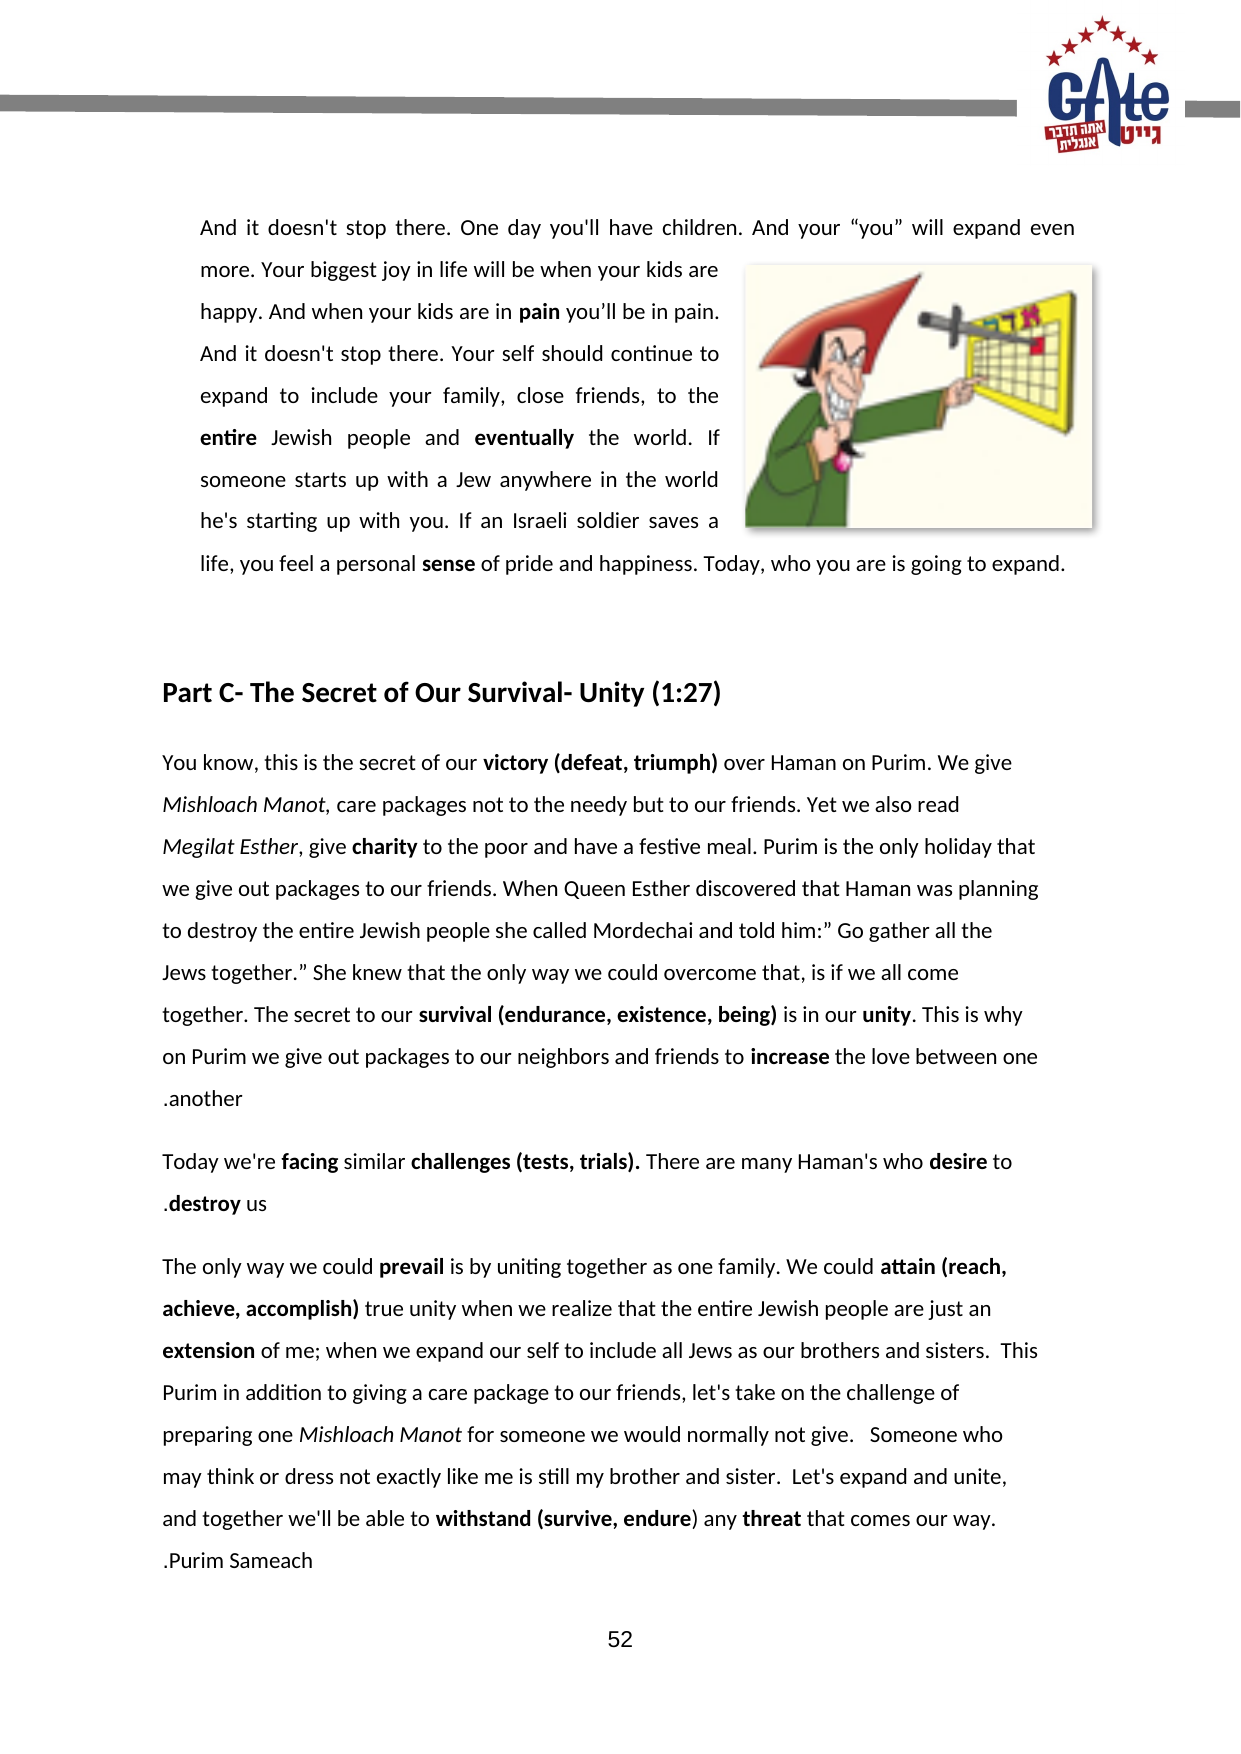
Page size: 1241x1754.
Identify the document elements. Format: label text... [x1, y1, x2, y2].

text Today we're facing similar challenges (tests, trials). There are many Haman's who desire to destroy us. [162, 1147, 1040, 1217]
text You know, this is the secret of our victory (defeat, triumph) over Haman on Purim. We give Mishloach Manot, care packages not to the needy but to our friends. Yet we also read Megilat Esther, give charity to the poor and have a festive meal. Purim is the only holiday that we give out packages to our friends. When Queen Esther discovered that Haman was planning to destroy the entire Jewish people she called Mordechai and told him:” Go gather all the Jews together.” She knew that the only way we could overcome that, is if we all come together. The secret to our survival (endurance, existence, being) is in our unity. This is why on Purim we give out packages to our neighbors and friends to increase the love between one another. [162, 748, 1040, 1112]
picture [1016, 0, 1185, 166]
picture [745, 265, 1093, 528]
text Part C- The Secret of Our Survival- Unity (1:27) [162, 674, 1040, 710]
text The only way we could prevail is by uniting together as one family. We could attain (reach, achieve, accomplish) true unity when we realize that the entire Jewish people are just an extension of me; when we expand our self to include all Jews as our brothers and sisters. This Purim in addition to giving a care package to our friends, let's take on the challenge of preparing one Mishloach Manot for someone we would normally not give. Someone who may think or dress not exactly like me is still my brother and sister. Let's expand and unite, and together we'll be able to withstand (survive, endure) any threat that comes our way. Purim Sameach. [162, 1252, 1040, 1574]
